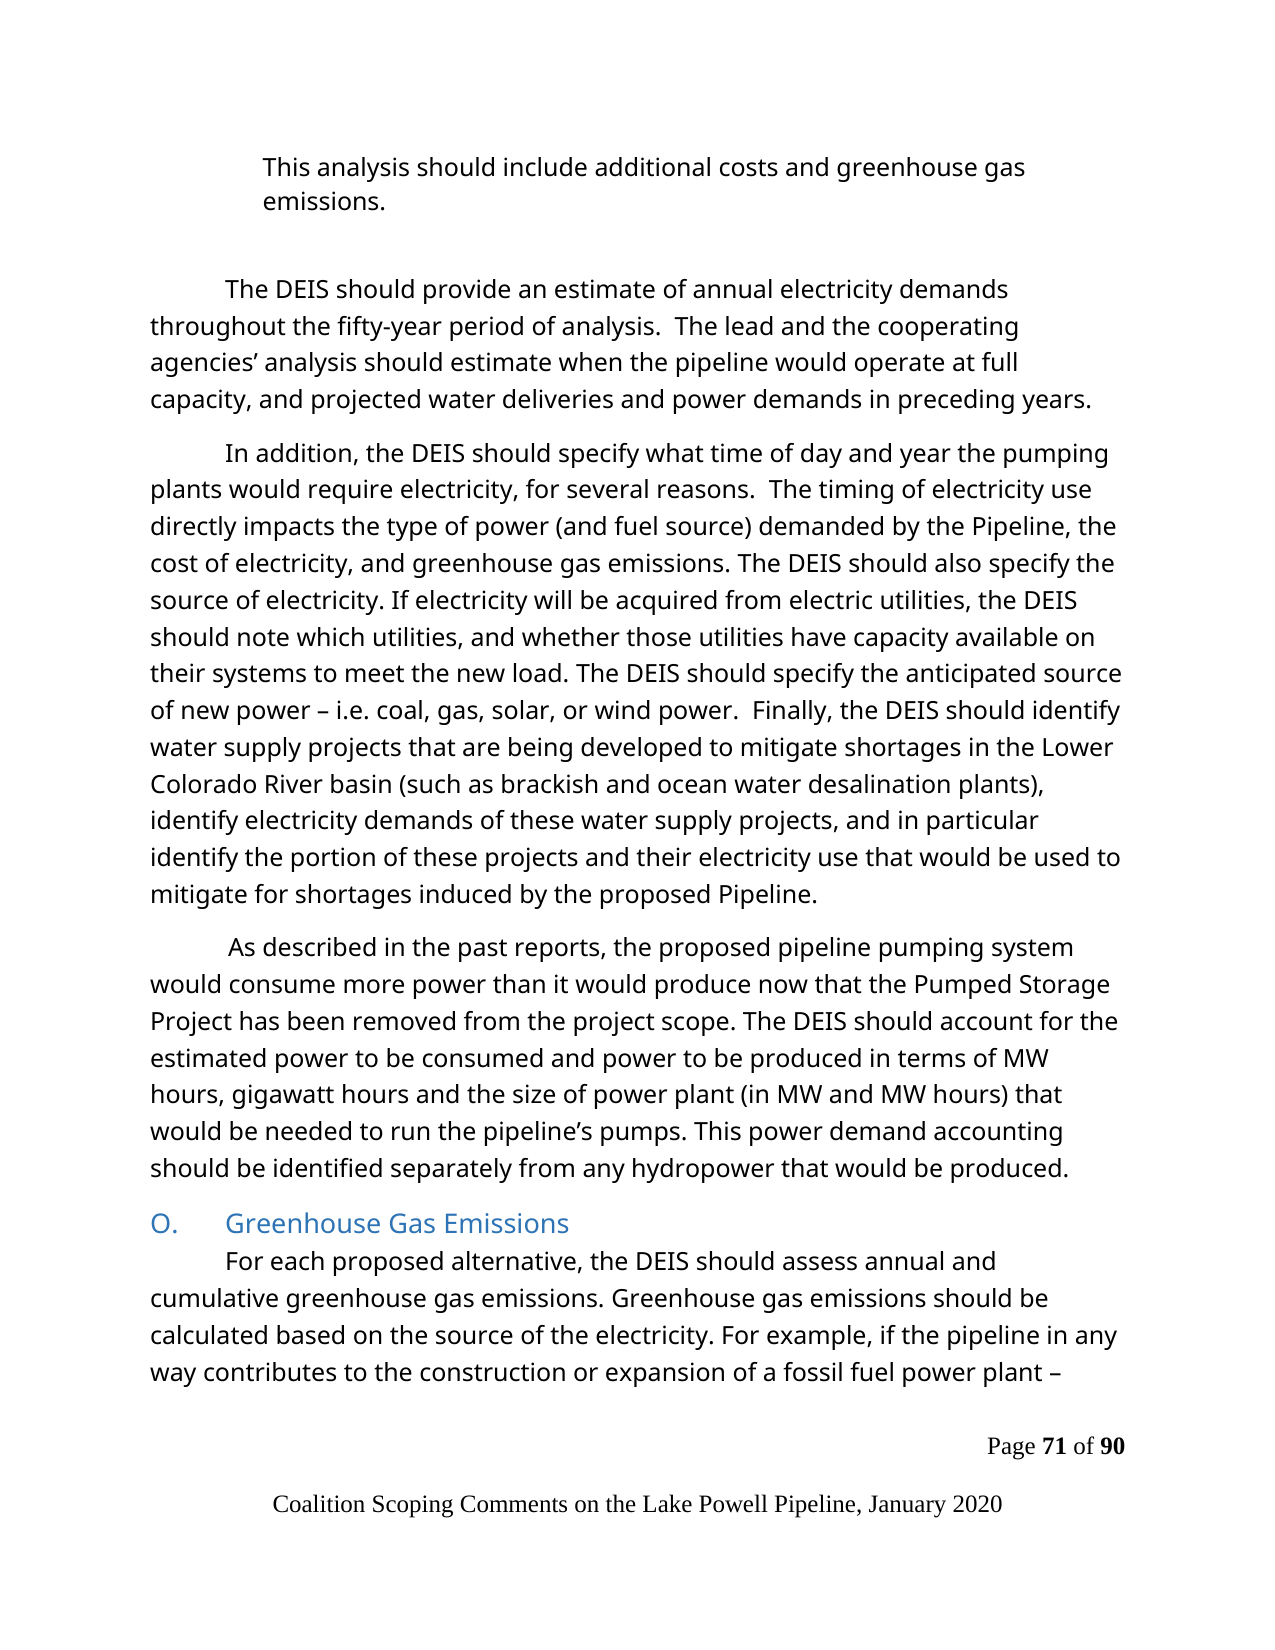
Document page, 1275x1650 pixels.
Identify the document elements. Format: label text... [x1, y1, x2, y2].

text The DEIS should provide an estimate of annual electricity demands throughout the fifty-year period of analysis. The lead and the cooperating agencies’ analysis should estimate when the pipeline would operate at full capacity, and projected water deliveries and power demands in preceding years. [150, 272, 1125, 416]
text As described in the past reports, the proposed pipeline pumping system would consume more power than it would produce now that the Pumped Storage Project has been removed from the project scope. The DEIS should account for the estimated power to be consumed and power to be produced in terms of MW hours, gigawatt hours and the size of power plant (in MW and MW hours) that would be needed to run the pipeline’s pumps. This power demand accounting should be identified separately from any hydropower that would be produced. [150, 930, 1125, 1185]
subtitle Greenhouse Gas Emissions [150, 1204, 1125, 1241]
text In addition, the DEIS should specify what time of day and year the pumping plants would require electricity, for several reasons. The timing of electricity use directly impacts the type of power (and fuel source) demanded by the Pipeline, the cost of electricity, and greenhouse gas emissions. The DEIS should also specify the source of electricity. If electricity will be acquired from electric utilities, the DEIS should note which utilities, and whether those utilities have capacity available on their systems to meet the new load. The DEIS should specify the anticipated source of new power – i.e. coal, gas, solar, or wind power. Finally, the DEIS should identify water supply projects that are being developed to mitigate shortages in the Lower Colorado River basin (such as brackish and ocean water desalination plants), identify electricity demands of these water supply projects, and in particular identify the portion of these projects and their electricity use that would be used to mitigate for shortages induced by the proposed Pipeline. [150, 435, 1125, 911]
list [225, 150, 1140, 218]
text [150, 1244, 1125, 1388]
